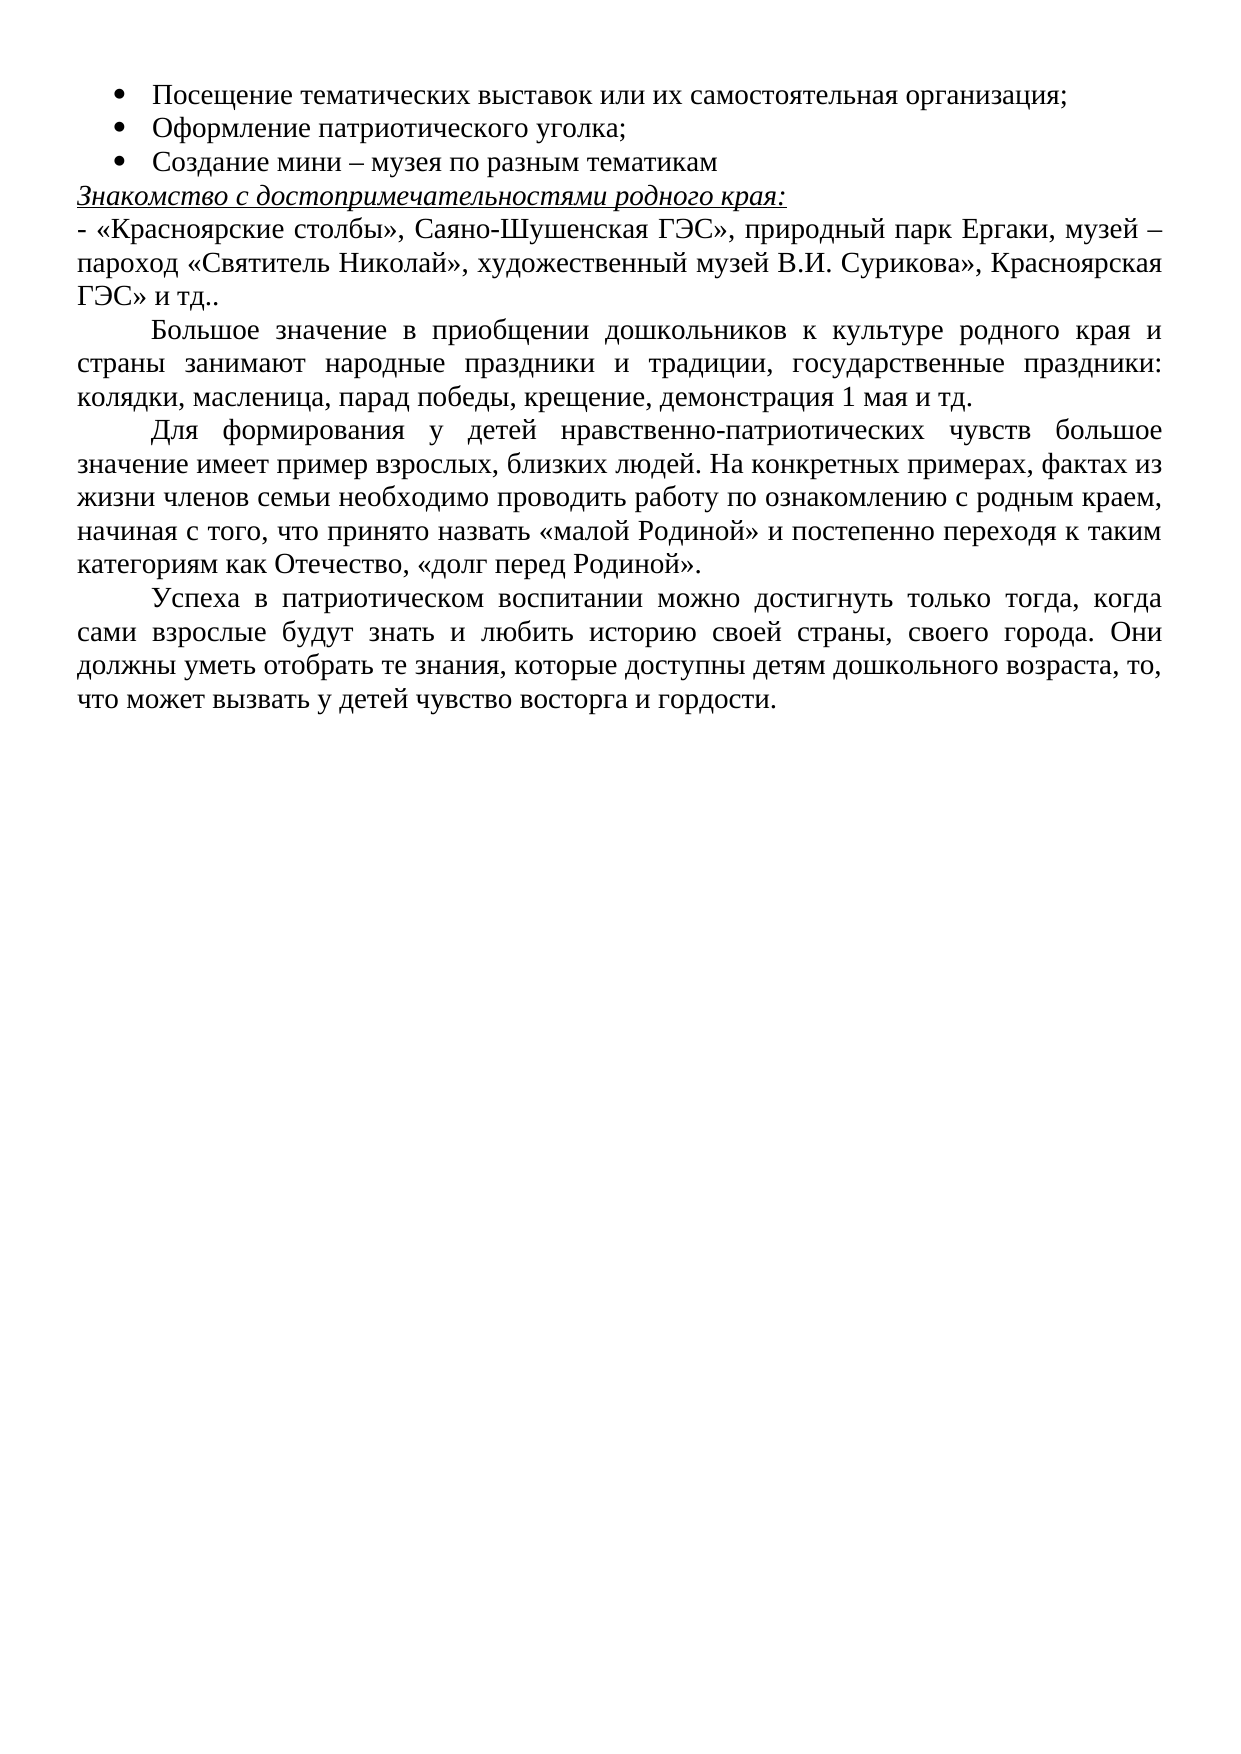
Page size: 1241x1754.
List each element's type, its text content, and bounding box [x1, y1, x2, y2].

text Для формирования у детей нравственно-патриотических чувств большое значение имеет пример взрослых, близких людей. На конкретных примерах, фактах из жизни членов семьи необходимо проводить работу по ознакомлению с родным краем, начиная с того, что принято назвать «малой Родиной» и постепенно переходя к таким категориям как Отечество, «долг перед Родиной». [77, 412, 1163, 580]
text Знакомство с достопримечательностями родного края: [77, 178, 1163, 211]
text Большое значение в приобщении дошкольников к культуре родного края и страны занимают народные праздники и традиции, государственные праздники: колядки, масленица, парад победы, крещение, демонстрация 1 мая и тд. [77, 312, 1163, 412]
text Успеха в патриотическом воспитании можно достигнуть только тогда, когда сами взрослые будут знать и любить историю своей страны, своего города. Они должны уметь отобрать те знания, которые доступны детям дошкольного возраста, то, что может вызвать у детей чувство восторга и гордости. [77, 580, 1163, 714]
list Создание мини – музея по разным тематикам [114, 144, 1163, 178]
list Оформление патриотического уголка; [114, 110, 1163, 144]
text - «Красноярские столбы», Саяно-Шушенская ГЭС», природный парк Ергаки, музей – пароход «Святитель Николай», художественный музей В.И. Сурикова», Красноярская ГЭС» и тд.. [77, 211, 1163, 312]
list Посещение тематических выставок или их самостоятельная организация; [114, 77, 1163, 110]
